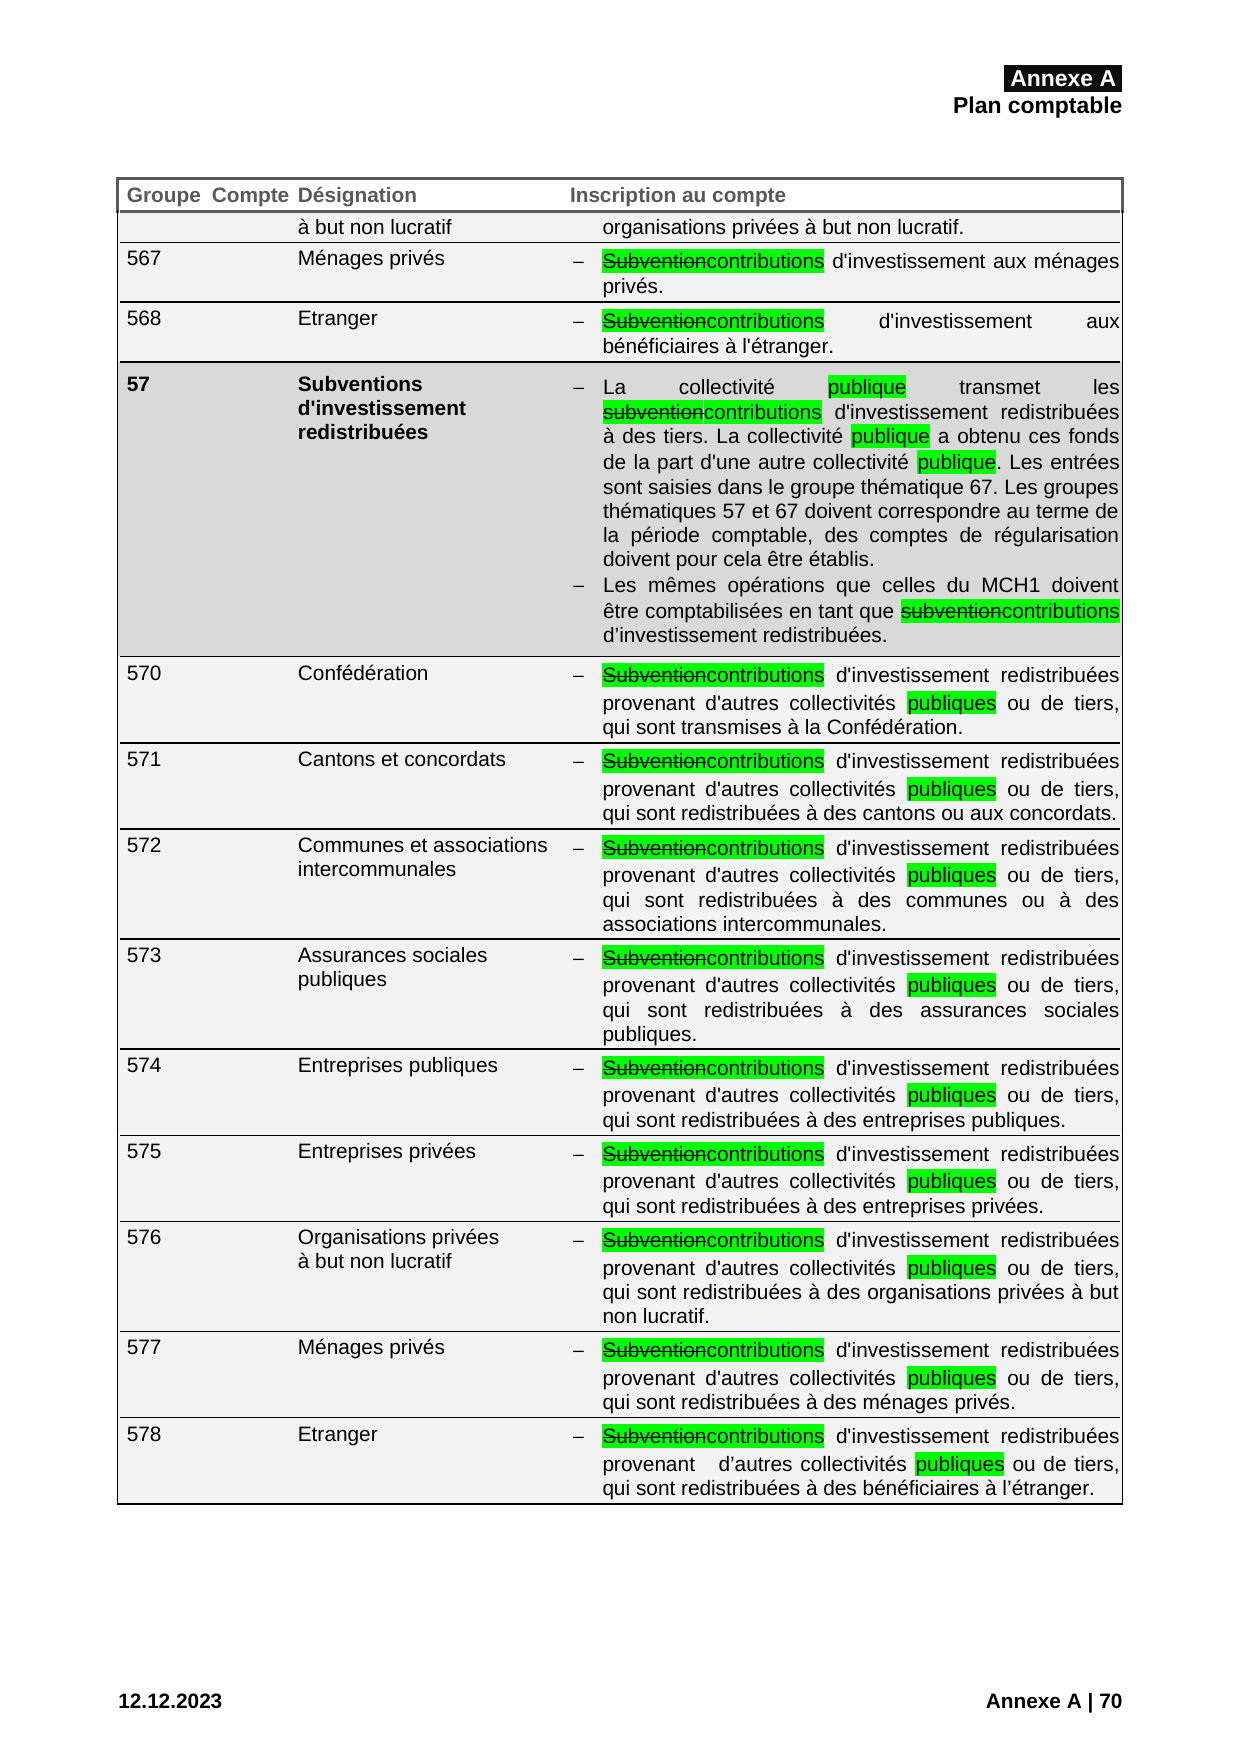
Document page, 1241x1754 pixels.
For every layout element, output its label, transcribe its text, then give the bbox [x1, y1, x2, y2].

table_header Groupe [119, 180, 206, 210]
table_header Désignation [295, 180, 561, 210]
table_header Compte [206, 180, 295, 210]
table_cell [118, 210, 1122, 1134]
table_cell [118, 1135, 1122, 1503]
table_header Inscription au compte [561, 180, 1121, 210]
